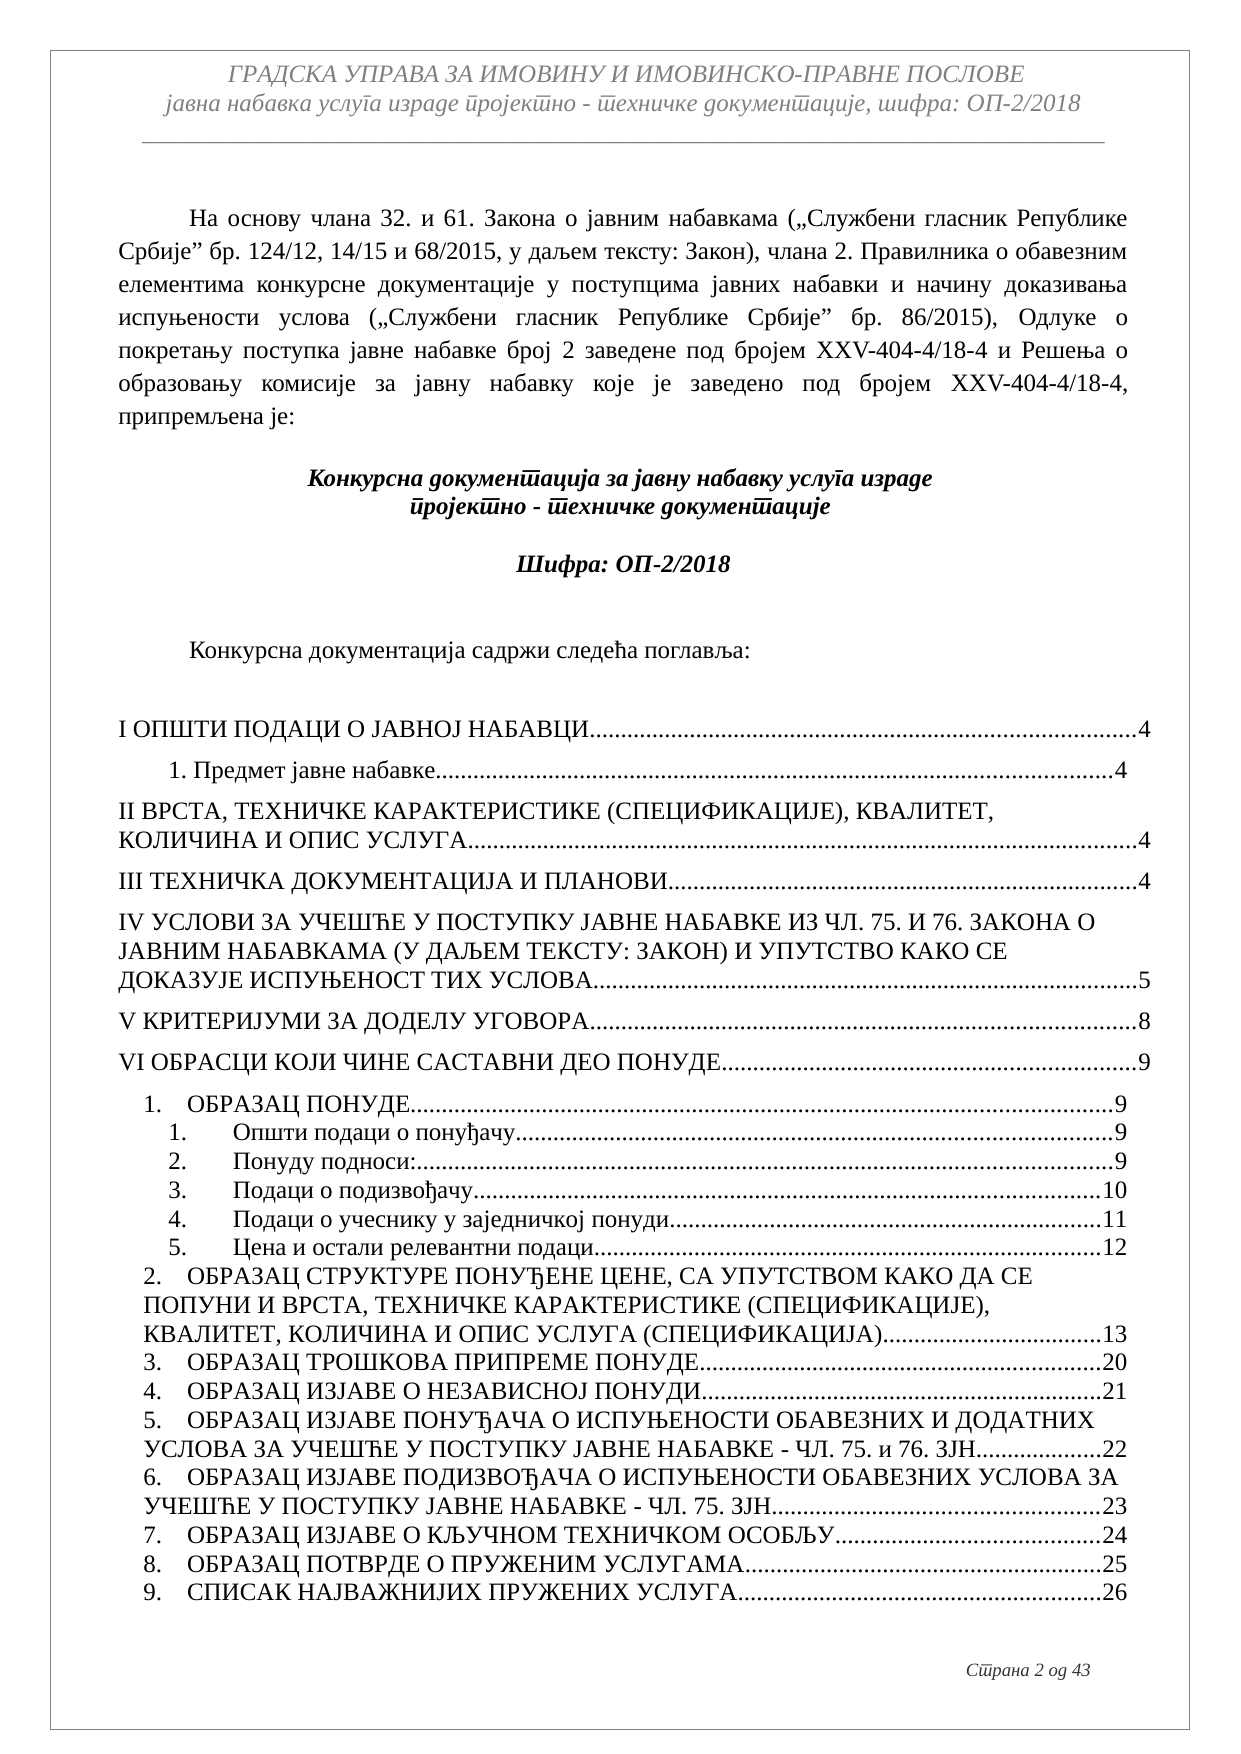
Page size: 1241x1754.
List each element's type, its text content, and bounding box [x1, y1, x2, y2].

text IV УСЛОВИ ЗА УЧЕШЋЕ У ПОСТУПКУ ЈАВНЕ НАБАВКЕ ИЗ ЧЛ. 75. И 76. ЗАКОНА О ЈАВНИМ НАБАВКАМА (У ДАЉЕМ ТЕКСТУ: ЗАКОН) И УПУТСТВО КАКО СЕ ДОКАЗУЈЕ ИСПУЊЕНОСТ ТИХ УСЛОВА 5 [118, 907, 1128, 994]
text 2. Понуду подноси: 9 [168, 1146, 1128, 1175]
text 3. ОБРАЗАЦ ТРОШКОВА ПРИПРЕМЕ ПОНУДЕ 20 [143, 1347, 1128, 1376]
text 4. ОБРАЗАЦ ИЗЈАВЕ О НЕЗАВИСНОЈ ПОНУДИ 21 [143, 1376, 1128, 1405]
text На основу члана 32. и 61. Закона о јавним набавкама („Службени гласник Републике Србије” бр. 124/12, 14/15 и 68/2015, у даљем тексту: Закон), члана 2. Правилника о обавезним елементима конкурсне документације у поступцима јавних набавки и начину доказивања испуњености услова („Службени гласник Републике Србије” бр. 86/2015), Одлуке о покретању поступка јавне набавке број 2 заведене под бројем XXV-404-4/18-4 и Решења о образовању комисије за јавну набавку које је заведено под бројем XXV-404-4/18-4, припремљена је: [118, 203, 1128, 430]
text 7. ОБРАЗАЦ ИЗЈАВЕ О КЉУЧНОМ ТЕХНИЧКОМ ОСОБЉУ 24 [143, 1520, 1128, 1549]
text II ВРСТА, ТЕХНИЧКЕ КАРАКТЕРИСТИКЕ (СПЕЦИФИКАЦИЈЕ), КВАЛИТЕТ, КОЛИЧИНА И ОПИС УСЛУГА 4 [118, 796, 1128, 854]
text III ТЕХНИЧКА ДОКУМЕНТАЦИЈА И ПЛАНОВИ 4 [118, 866, 1128, 895]
text Конкурсна документација за јавну набавку услуга израде пројектно - техничке документације [281, 463, 960, 520]
text Шифра: ОП-2/2018 [295, 549, 951, 578]
text 1. Општи подаци о понуђачу 9 [168, 1117, 1128, 1146]
text V КРИТЕРИЈУМИ ЗА ДОДЕЛУ УГОВОРА 8 [118, 1006, 1128, 1035]
text 4. Подаци о учеснику у заједничкој понуди 11 [168, 1204, 1128, 1232]
text 2. ОБРАЗАЦ СТРУКТУРЕ ПОНУЂЕНЕ ЦЕНЕ, СА УПУТСТВОМ КАКО ДА СЕ ПОПУНИ И ВРСТА, ТЕХНИЧКЕ КАРАКТЕРИСТИКЕ (СПЕЦИФИКАЦИЈЕ), КВАЛИТЕТ, КОЛИЧИНА И ОПИС УСЛУГА (СПЕЦИФИКАЦИЈА) 13 [143, 1261, 1128, 1347]
text 8. ОБРАЗАЦ ПОТВРДЕ О ПРУЖЕНИМ УСЛУГАМА 25 [143, 1549, 1128, 1577]
text 9. СПИСАК НАЈВАЖНИЈИХ ПРУЖЕНИХ УСЛУГА 26 [143, 1577, 1128, 1606]
text 1. ОБРАЗАЦ ПОНУДЕ 9 [143, 1089, 1128, 1117]
text 3. Подаци о подизвођачу 10 [168, 1175, 1128, 1204]
text VI ОБРАСЦИ КОЈИ ЧИНЕ САСТАВНИ ДЕО ПОНУДЕ 9 [118, 1047, 1128, 1076]
text 6. ОБРАЗАЦ ИЗЈАВЕ ПОДИЗВОЂАЧА О ИСПУЊЕНОСТИ ОБАВЕЗНИХ УСЛОВА ЗА УЧЕШЋЕ У ПОСТУПКУ ЈАВНЕ НАБАВКЕ - ЧЛ. 75. ЗЈН 23 [143, 1462, 1128, 1520]
text Конкурсна документација садржи следећа поглавља: [118, 635, 1128, 664]
text 5. ОБРАЗАЦ ИЗЈАВЕ ПОНУЂАЧА О ИСПУЊЕНОСТИ ОБАВЕЗНИХ И ДОДАТНИХ УСЛОВА ЗА УЧЕШЋЕ У ПОСТУПКУ ЈАВНЕ НАБАВКЕ - ЧЛ. 75. и 76. ЗЈН 22 [143, 1405, 1128, 1462]
text 5. Цена и остали релевантни подаци 12 [168, 1232, 1128, 1261]
text I ОПШТИ ПОДАЦИ О ЈАВНОЈ НАБАВЦИ 4 [118, 714, 1128, 742]
text 1. Предмет јавне набавке 4 [168, 755, 1128, 784]
